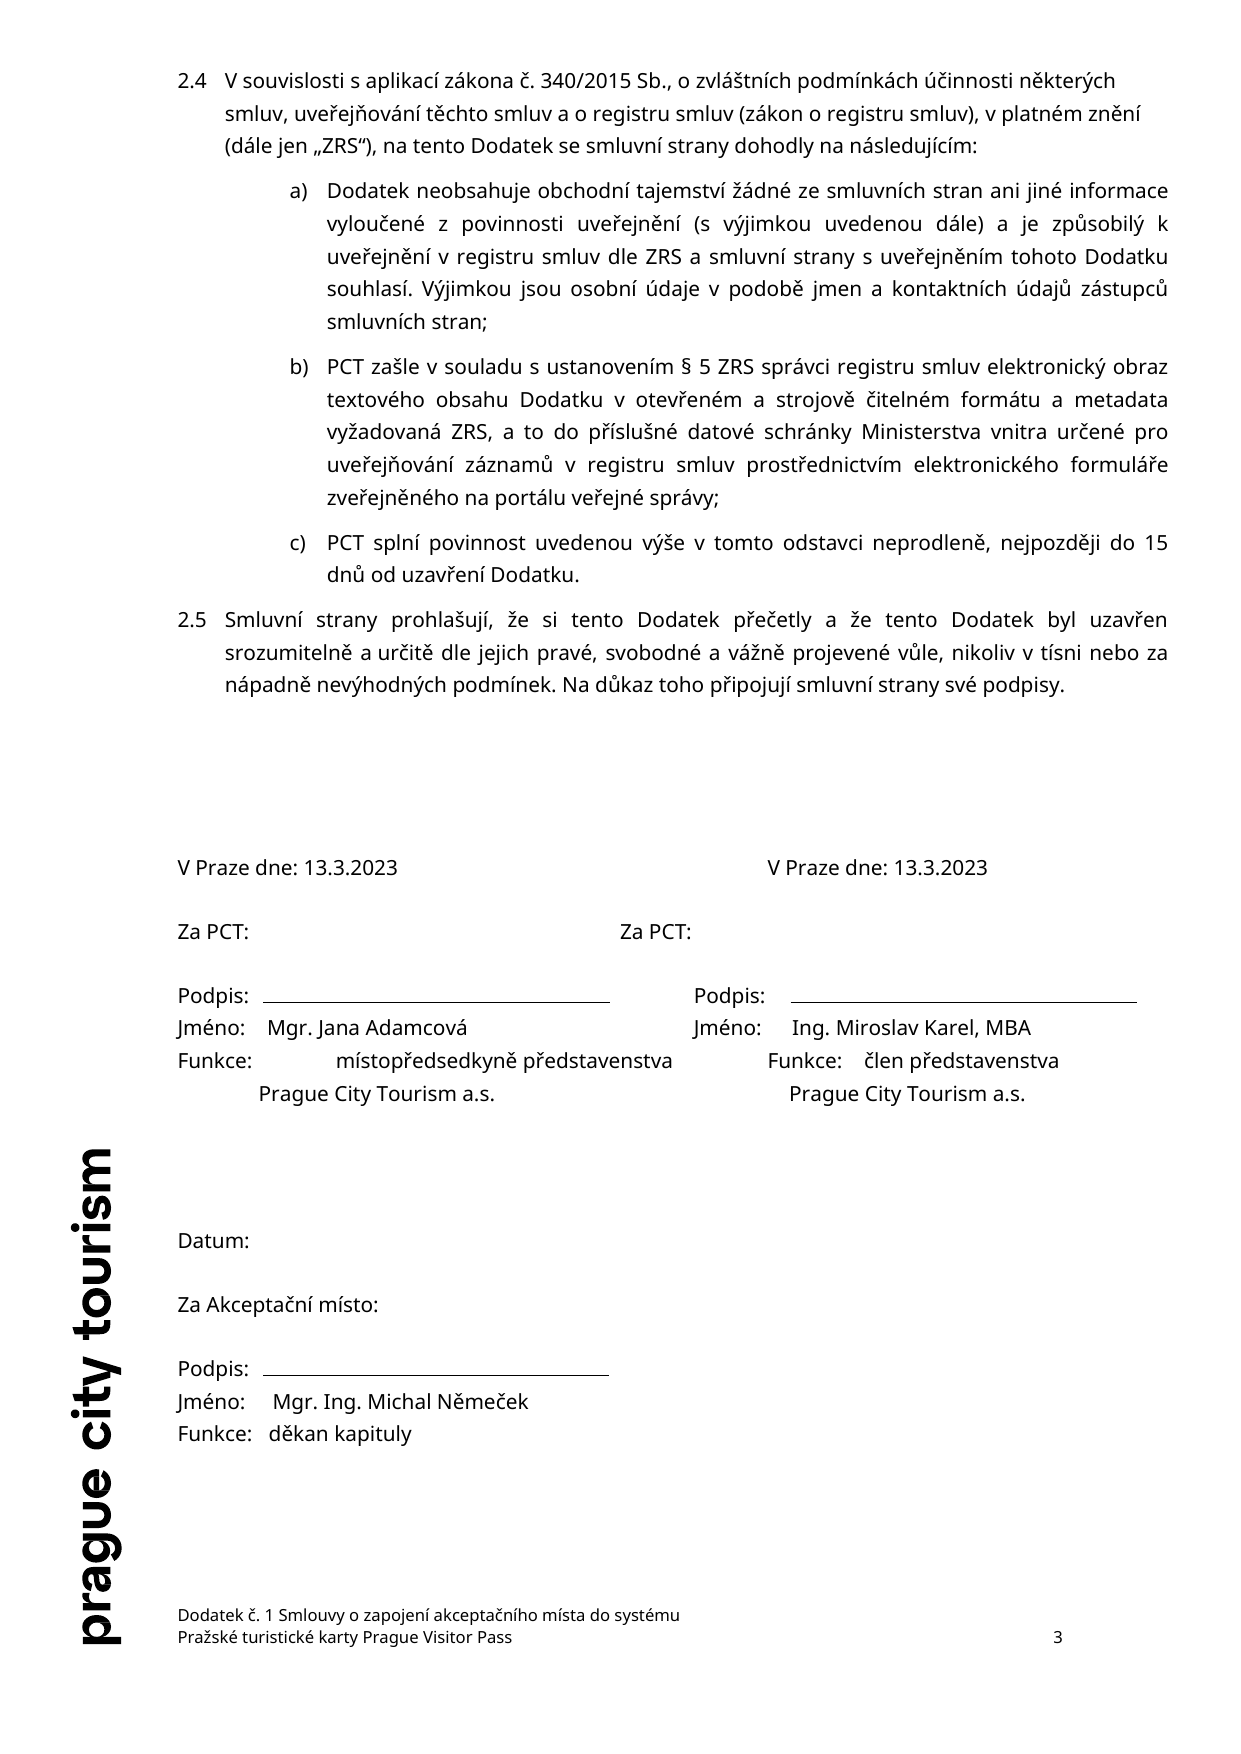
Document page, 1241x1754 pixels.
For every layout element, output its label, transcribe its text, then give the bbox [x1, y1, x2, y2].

list Podpis: Jméno: Mgr. Ing. Michal Němeček Funkce: děkan kapituly [177, 1354, 1169, 1448]
list Smluvní strany prohlašují, že si tento Dodatek přečetly a že tento Dodatek byl uzavřen srozumitelně a určitě dle jejich pravé, svobodné a vážně projevené vůle, nikoliv v tísni nebo za nápadně nevýhodných podmínek. Na důkaz toho připojují smluvní strany své podpisy. [177, 605, 1169, 699]
list Za PCT: Za PCT: [177, 917, 1169, 946]
list V souvislosti s aplikací zákona č. 340/2015 Sb., o zvláštních podmínkách účinnosti některých smluv, uveřejňování těchto smluv a o registru smluv (zákon o registru smluv), v platném znění (dále jen „ZRS“), na tento Dodatek se smluvní strany dohodly na následujícím: [177, 66, 1169, 160]
list Dodatek neobsahuje obchodní tajemství žádné ze smluvních stran ani jiné informace vyloučené z povinnosti uveřejnění (s výjimkou uvedenou dále) a je způsobilý k uveřejnění v registru smluv dle ZRS a smluvní strany s uveřejněním tohoto Dodatku souhlasí. Výjimkou jsou osobní údaje v podobě jmen a kontaktních údajů zástupců smluvních stran; [289, 177, 1169, 336]
list Datum: [177, 1227, 1169, 1255]
text V Praze dne: 13.3.2023 V Praze dne: 13.3.2023 [177, 853, 1169, 882]
list PCT splní povinnost uvedenou výše v tomto odstavci neprodleně, nejpozději do 15 dnů od uzavření Dodatku. [289, 528, 1169, 589]
list Podpis: Podpis: Jméno: Mgr. Jana Adamcová Jméno: Ing. Miroslav Karel, MBA Funkce: místopředsedkyně představenstva Funkce: člen představenstva Prague City Tourism a.s. Prague City Tourism a.s. [177, 981, 1169, 1107]
list PCT zašle v souladu s ustanovením § 5 ZRS správci registru smluv elektronický obraz textového obsahu Dodatku v otevřeném a strojově čitelném formátu a metadata vyžadovaná ZRS, a to do příslušné datové schránky Ministerstva vnitra určené pro uveřejňování záznamů v registru smluv prostřednictvím elektronického formuláře zveřejněného na portálu veřejné správy; [289, 352, 1169, 511]
list Za Akceptační místo: [177, 1290, 1169, 1319]
